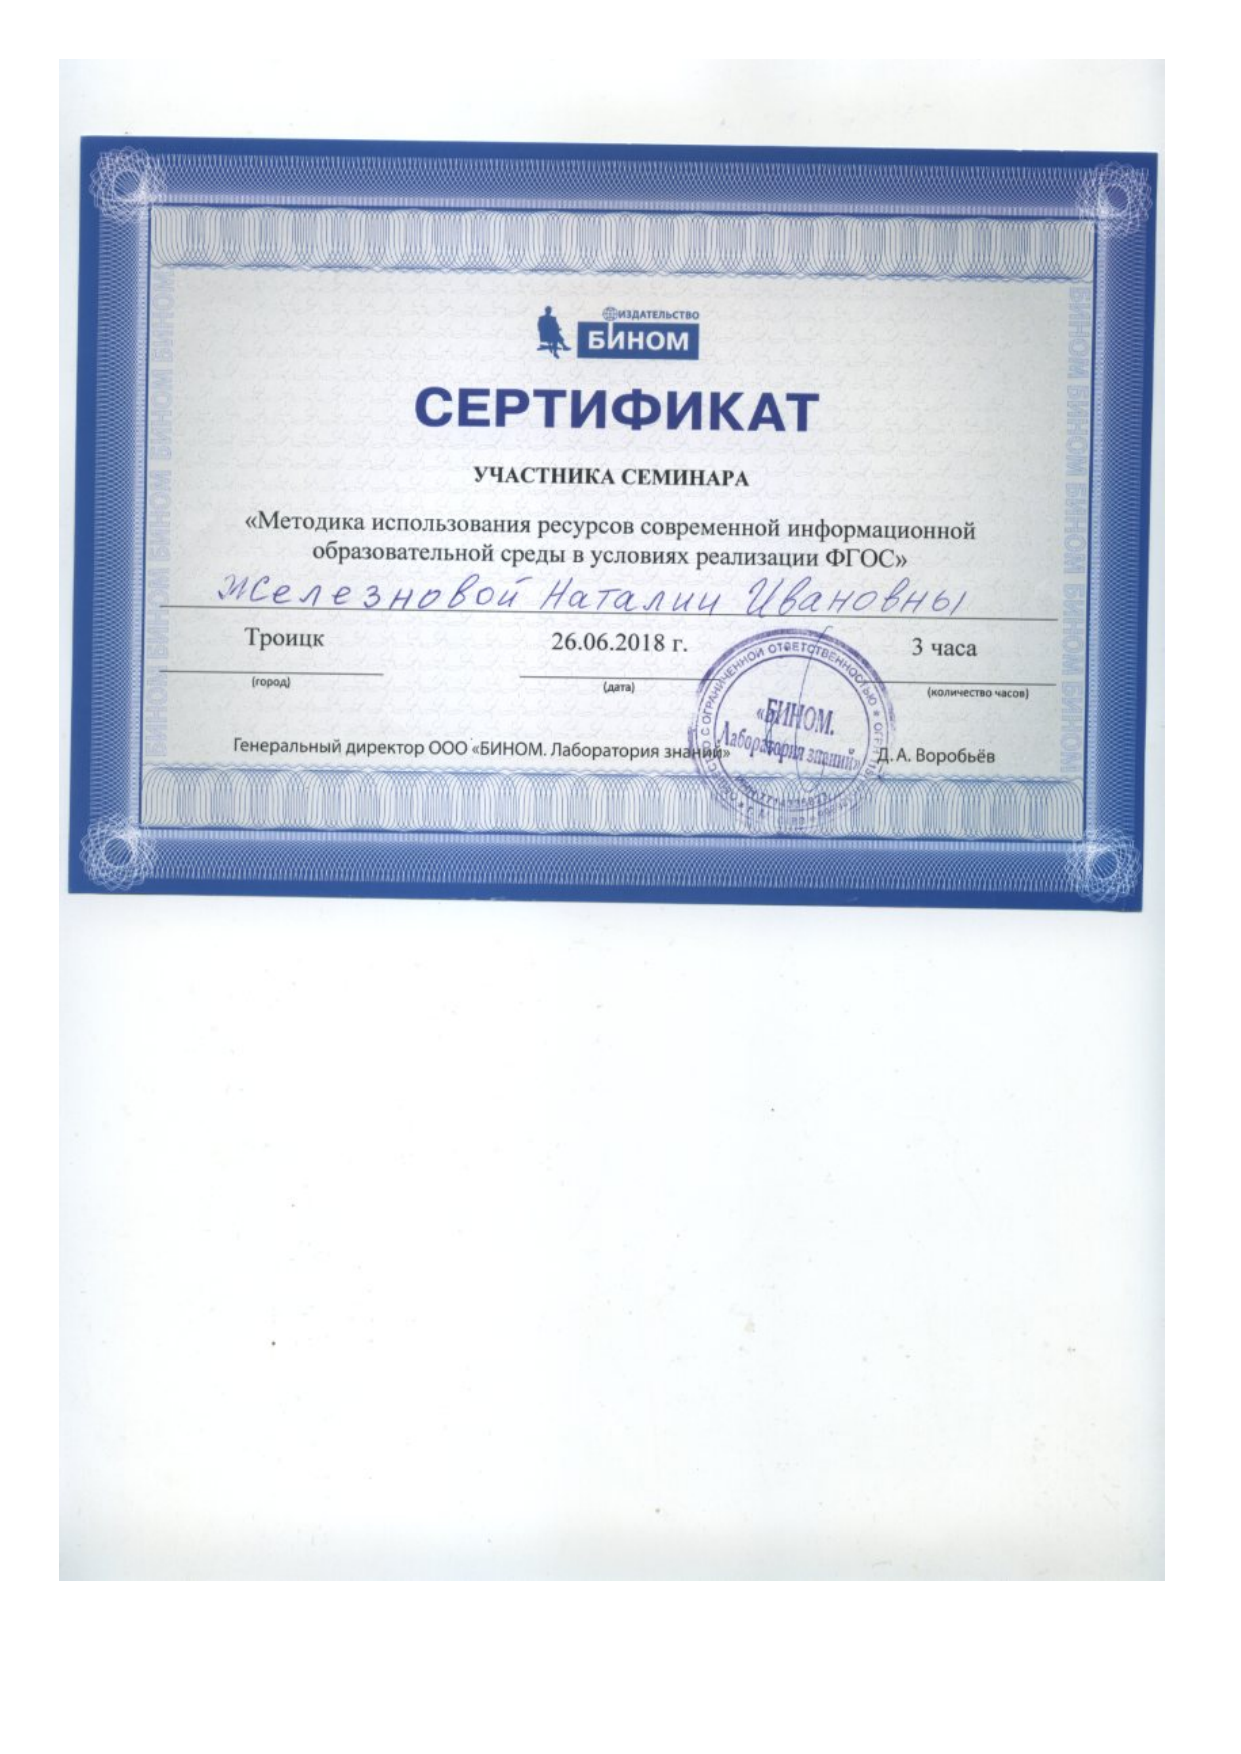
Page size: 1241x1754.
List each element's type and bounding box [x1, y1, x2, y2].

picture [59, 59, 1165, 1581]
